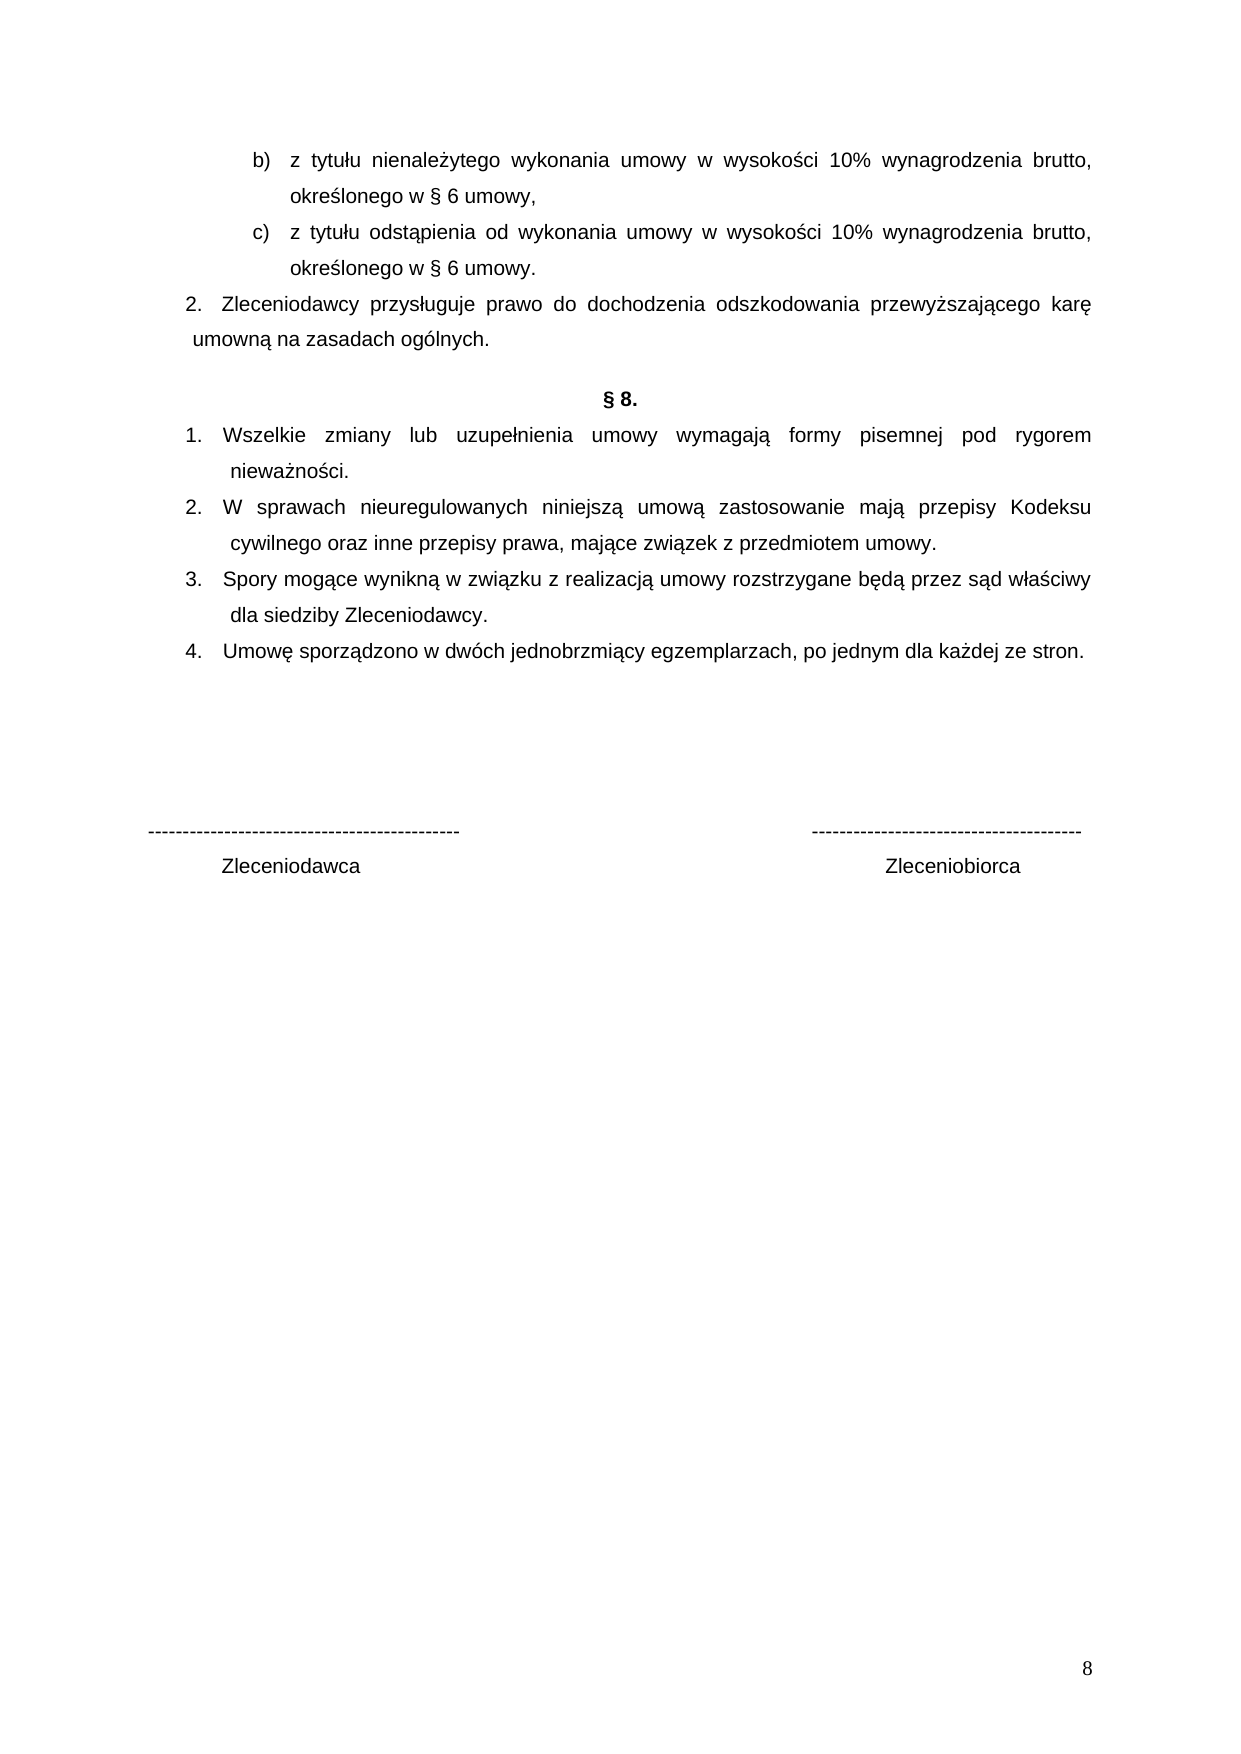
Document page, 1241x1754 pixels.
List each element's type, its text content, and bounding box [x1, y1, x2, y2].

list z tytułu nienależytego wykonania umowy w wysokości 10% wynagrodzenia brutto, określonego w § 6 umowy, [252, 148, 1093, 207]
text --------------------------------------------- --------------------------------------- [148, 818, 1093, 842]
list Zleceniodawcy przysługuje prawo do dochodzenia odszkodowania przewyższającego karę umowną na zasadach ogólnych. [185, 291, 1093, 351]
list Umowę sporządzono w dwóch jednobrzmiący egzemplarzach, po jednym dla każdej ze stron. [185, 639, 1093, 663]
text Zleceniodawca Zleceniobiorca [148, 854, 1093, 878]
text § 8. [148, 387, 1093, 411]
list z tytułu odstąpienia od wykonania umowy w wysokości 10% wynagrodzenia brutto, określonego w § 6 umowy. [252, 219, 1093, 279]
list W sprawach nieuregulowanych niniejszą umową zastosowanie mają przepisy Kodeksu cywilnego oraz inne przepisy prawa, mające związek z przedmiotem umowy. [185, 495, 1093, 555]
list Wszelkie zmiany lub uzupełnienia umowy wymagają formy pisemnej pod rygorem nieważności. [185, 423, 1093, 483]
list Spory mogące wynikną w związku z realizacją umowy rozstrzygane będą przez sąd właściwy dla siedziby Zleceniodawcy. [185, 567, 1093, 627]
